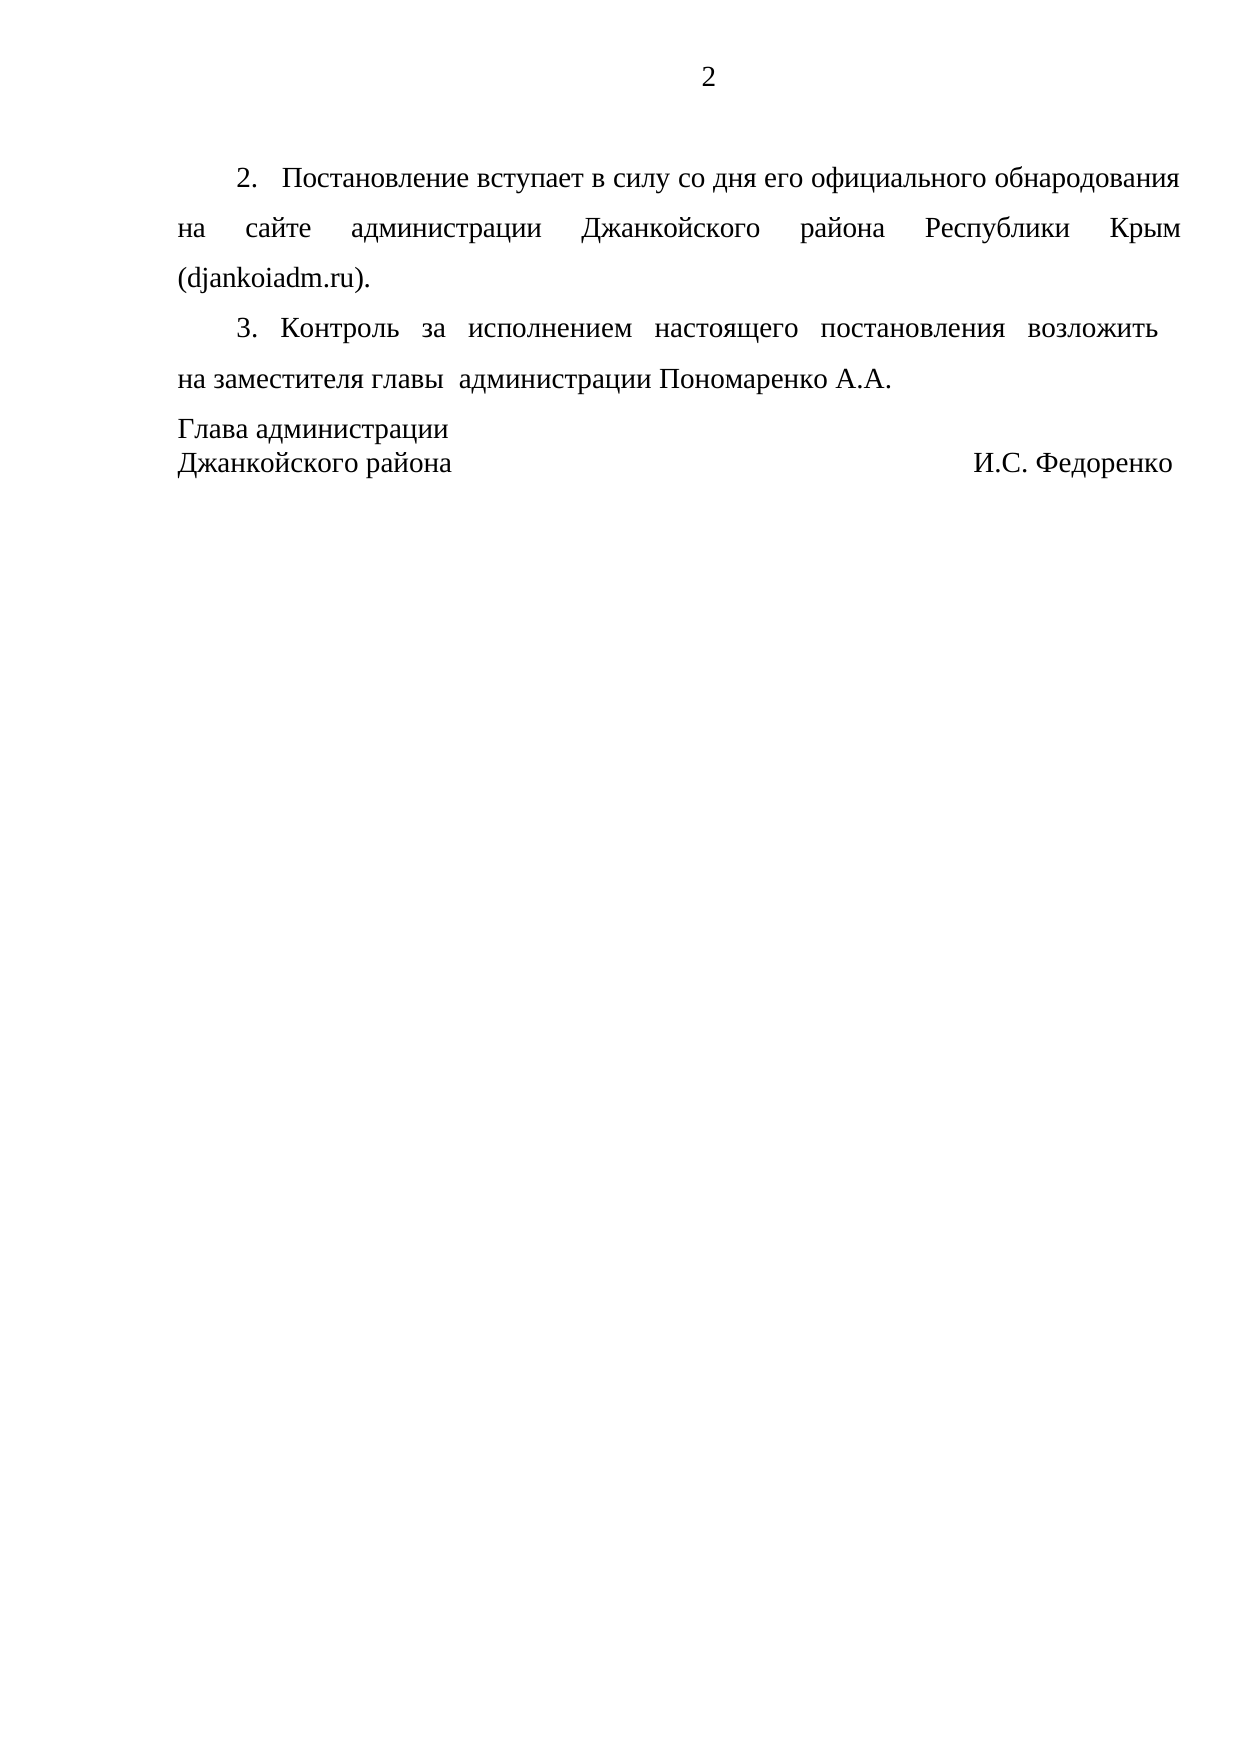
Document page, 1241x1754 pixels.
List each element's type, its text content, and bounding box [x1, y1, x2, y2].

text 2 [177, 59, 1181, 93]
text Джанкойского района И.С. Федоренко [177, 445, 1181, 478]
text Глава администрации [177, 411, 1181, 445]
text 2. Постановление вступает в силу со дня его официального обнародования на сайте администрации Джанкойского района Республики Крым (djankoiadm.ru). [177, 160, 1181, 294]
text 3. Контроль за исполнением настоящего постановления возложить на заместителя главы администрации Пономаренко А.А. [177, 311, 1181, 394]
